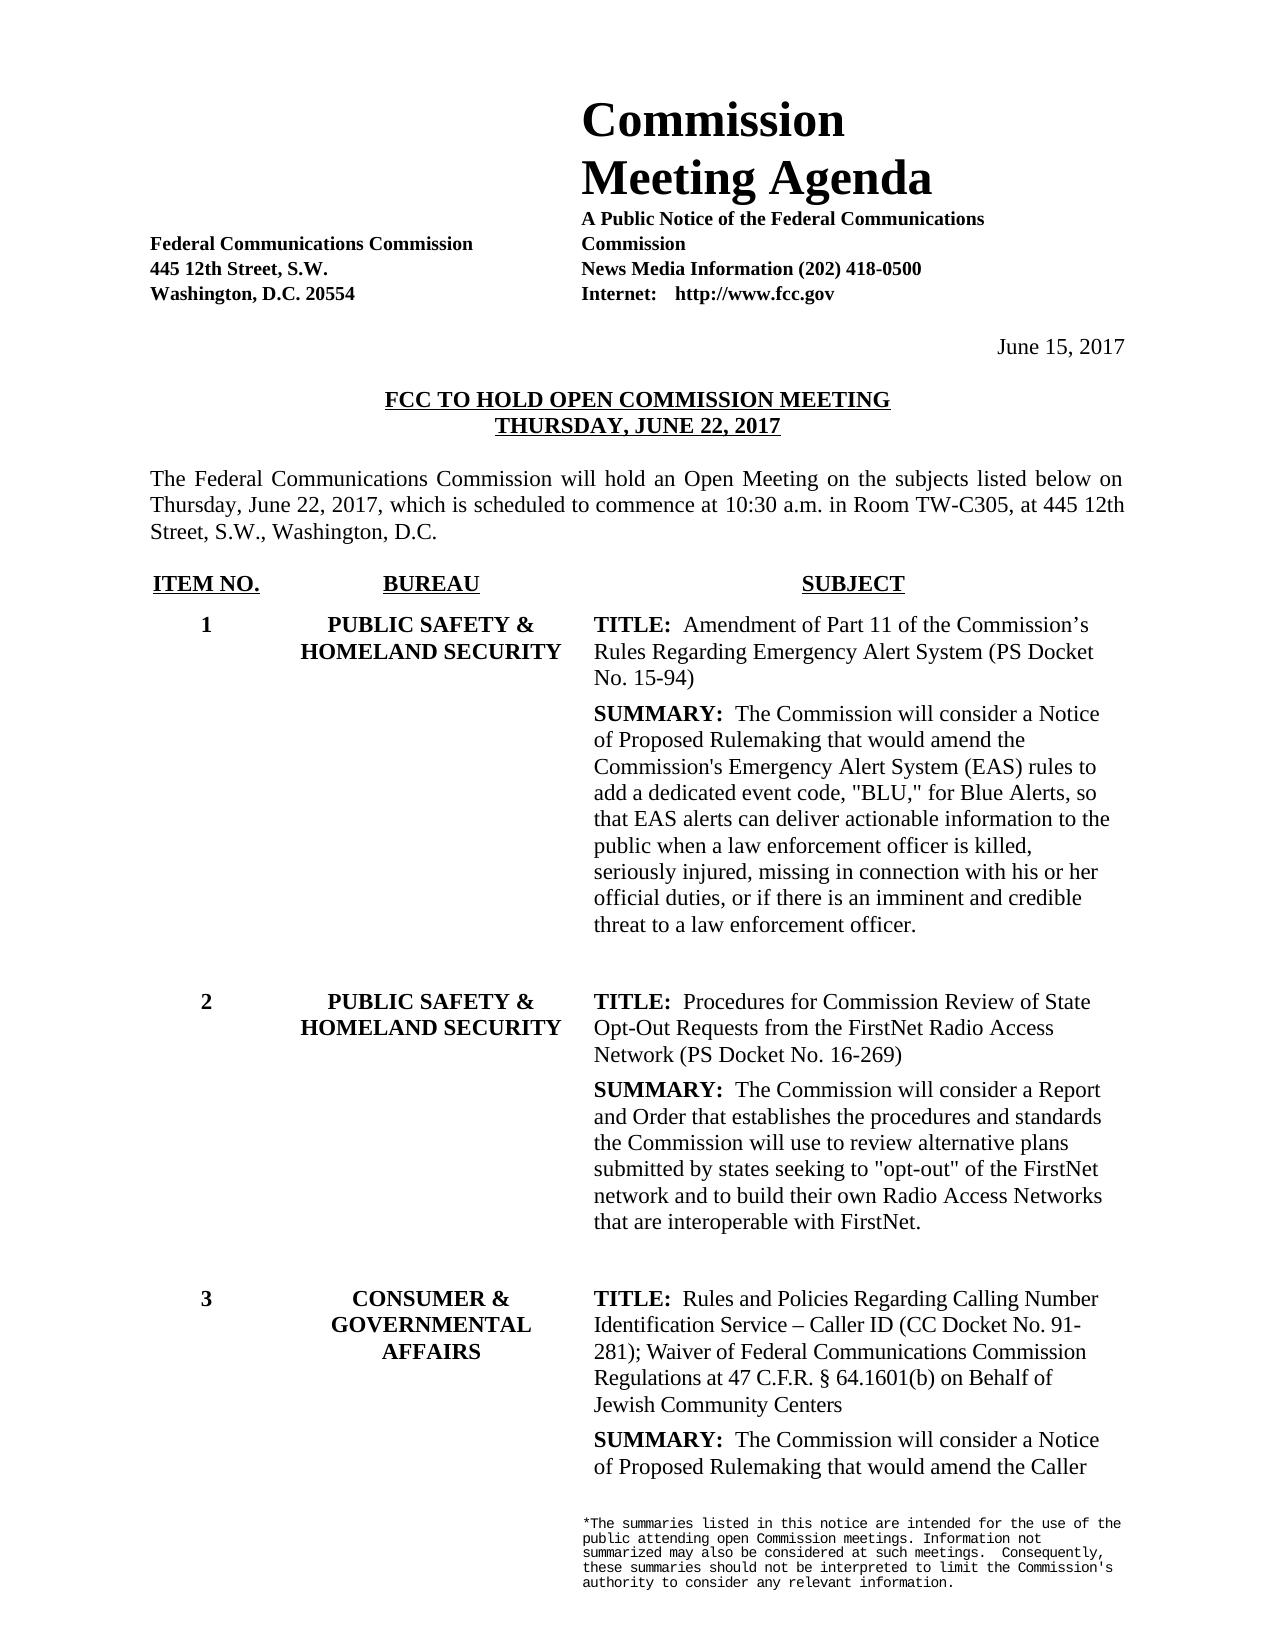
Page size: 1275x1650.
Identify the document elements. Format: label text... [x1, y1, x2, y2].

table_cell TITLE: Amendment of Part 11 of the Commission’s Rules Regarding Emergency Alert System (PS Docket No. 15-94) SUMMARY: The Commission will consider a Notice of Proposed Rulemaking that would amend the Commission's Emergency Alert System (EAS) rules to add a dedicated event code, "BLU," for Blue Alerts, so that EAS alerts can deliver actionable information to the public when a law enforcement officer is killed, seriously injured, missing in connection with his or her official duties, or if there is an imminent and credible threat to a law enforcement officer. [581, 602, 1125, 978]
table_cell 2 [131, 979, 281, 1276]
table_header ITEM NO. [131, 561, 281, 602]
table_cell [581, 1276, 1125, 1479]
subtitle THURSDAY, JUNE 22, 2017 [150, 412, 1125, 439]
table_header SUBJECT [581, 561, 1125, 602]
table_header BUREAU [281, 561, 581, 602]
table_cell 3 [131, 1276, 281, 1479]
table_cell PUBLIC SAFETY & HOMELAND SECURITY [281, 979, 581, 1276]
table_cell 1 [131, 602, 281, 978]
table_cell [281, 1276, 581, 1479]
subtitle June 15, 2017 [150, 333, 1125, 360]
subtitle FCC TO HOLD OPEN COMMISSION MEETING [150, 386, 1125, 412]
text The Federal Communications Commission will hold an Open Meeting on the subjects listed below on Thursday, June 22, 2017, which is scheduled to commence at 10:30 a.m. in Room TW-C305, at 445 12th Street, S.W., Washington, D.C. [150, 465, 1125, 544]
table_cell PUBLIC SAFETY & HOMELAND SECURITY [281, 602, 581, 978]
table_cell TITLE: Procedures for Commission Review of State Opt-Out Requests from the FirstNet Radio Access Network (PS Docket No. 16-269) SUMMARY: The Commission will consider a Report and Order that establishes the procedures and standards the Commission will use to review alternative plans submitted by states seeking to "opt-out" of the FirstNet network and to build their own Radio Access Networks that are interoperable with FirstNet. [581, 979, 1125, 1276]
